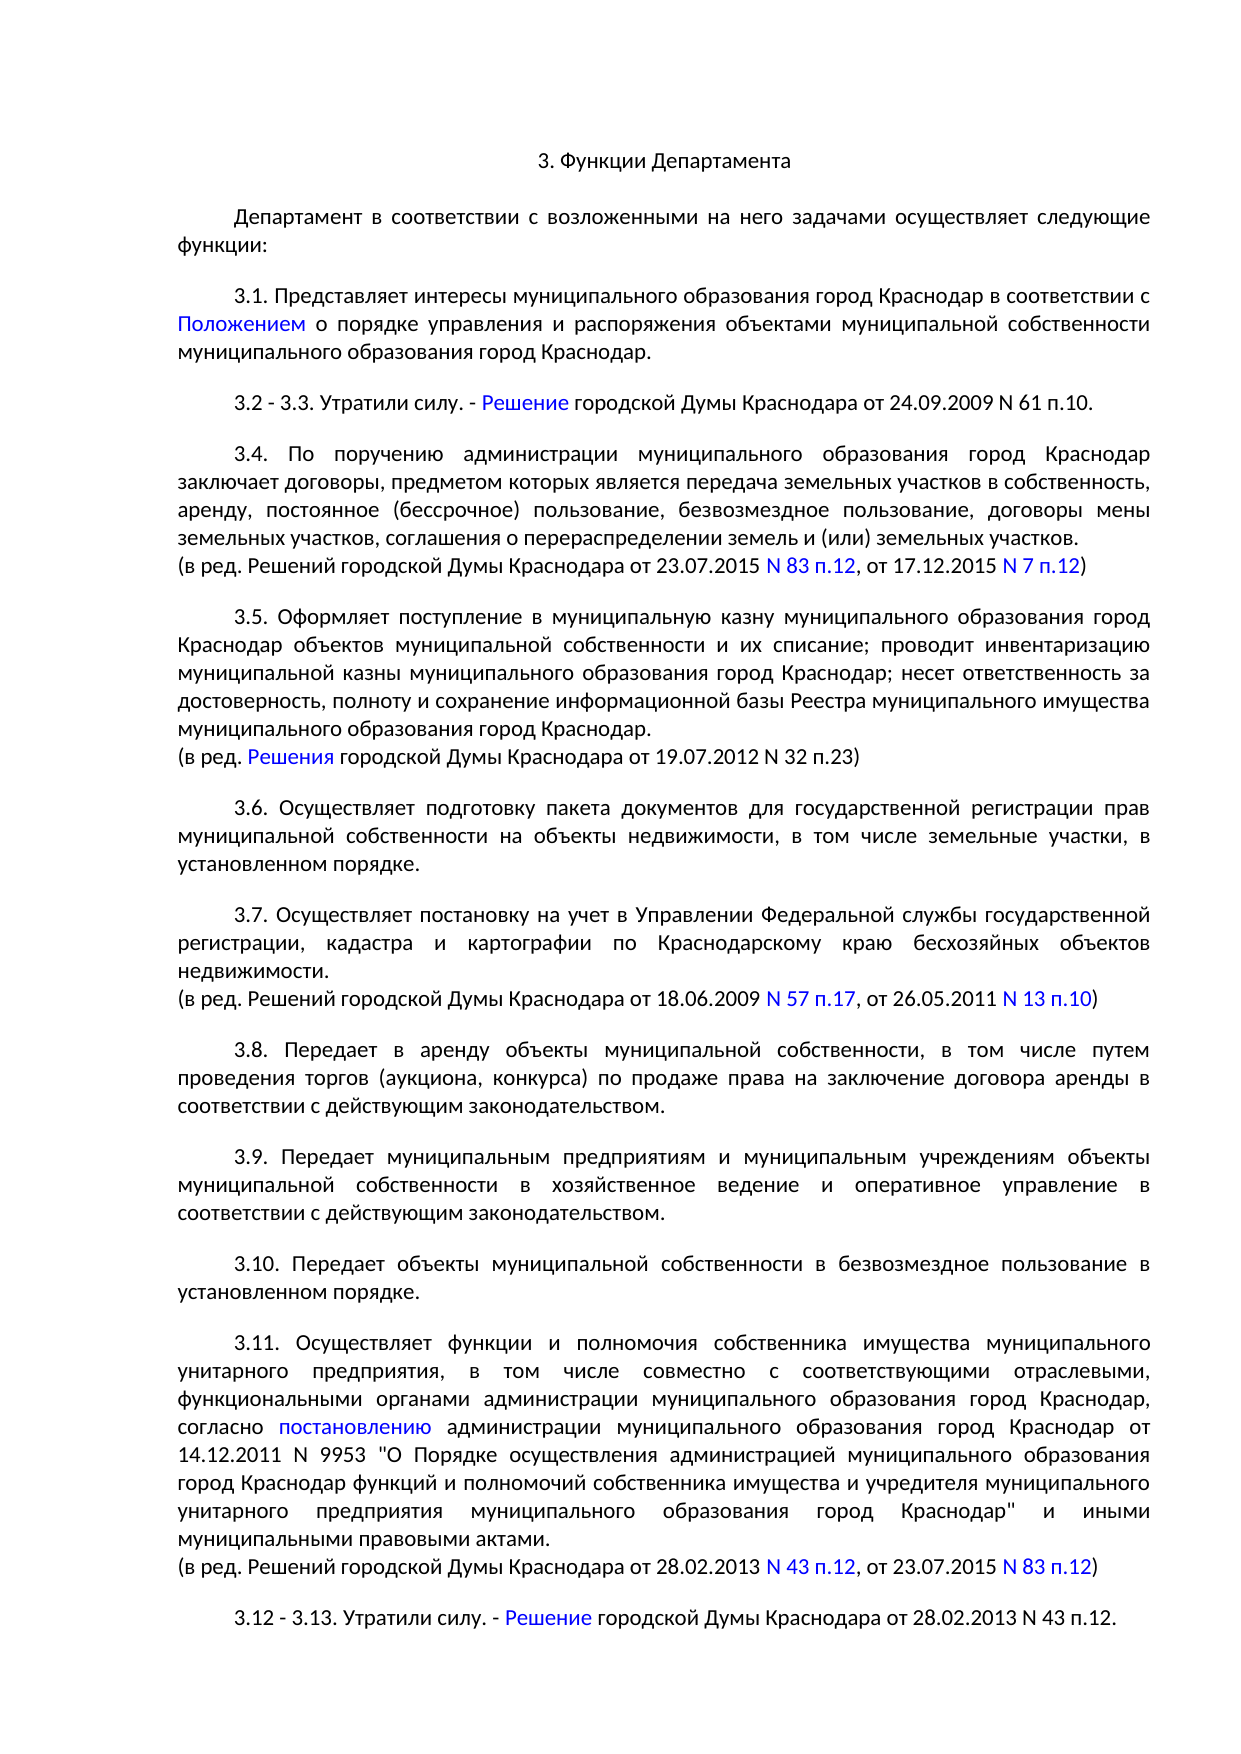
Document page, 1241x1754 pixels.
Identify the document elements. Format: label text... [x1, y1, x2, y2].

text 3.11. Осуществляет функции и полномочия собственника имущества муниципального унитарного предприятия, в том числе совместно с соответствующими отраслевыми, функциональными органами администрации муниципального образования город Краснодар, согласно постановлению администрации муниципального образования город Краснодар от 14.12.2011 N 9953 "О Порядке осуществления администрацией муниципального образования город Краснодар функций и полномочий собственника имущества и учредителя муниципального унитарного предприятия муниципального образования город Краснодар" и иными муниципальными правовыми актами. [177, 1328, 1152, 1552]
text 3.4. По поручению администрации муниципального образования город Краснодар заключает договоры, предметом которых является передача земельных участков в собственность, аренду, постоянное (бессрочное) пользование, безвозмездное пользование, договоры мены земельных участков, соглашения о перераспределении земель и (или) земельных участков. [177, 439, 1152, 551]
text 3.2 - 3.3. Утратили силу. - Решение городской Думы Краснодара от 24.09.2009 N 61 п.10. [177, 388, 1152, 416]
text 3. Функции Департамента [177, 146, 1152, 174]
text 3.9. Передает муниципальным предприятиям и муниципальным учреждениям объекты муниципальной собственности в хозяйственное ведение и оперативное управление в соответствии с действующим законодательством. [177, 1142, 1152, 1226]
text (в ред. Решения городской Думы Краснодара от 19.07.2012 N 32 п.23) [177, 742, 1152, 770]
text 3.1. Представляет интересы муниципального образования город Краснодар в соответствии с Положением о порядке управления и распоряжения объектами муниципальной собственности муниципального образования город Краснодар. [177, 281, 1152, 365]
text 3.5. Оформляет поступление в муниципальную казну муниципального образования город Краснодар объектов муниципальной собственности и их списание; проводит инвентаризацию муниципальной казны муниципального образования город Краснодар; несет ответственность за достоверность, полноту и сохранение информационной базы Реестра муниципального имущества муниципального образования город Краснодар. [177, 602, 1152, 742]
text 3.7. Осуществляет постановку на учет в Управлении Федеральной службы государственной регистрации, кадастра и картографии по Краснодарскому краю бесхозяйных объектов недвижимости. [177, 900, 1152, 984]
text 3.10. Передает объекты муниципальной собственности в безвозмездное пользование в установленном порядке. [177, 1249, 1152, 1305]
text 3.6. Осуществляет подготовку пакета документов для государственной регистрации прав муниципальной собственности на объекты недвижимости, в том числе земельные участки, в установленном порядке. [177, 793, 1152, 877]
text Департамент в соответствии с возложенными на него задачами осуществляет следующие функции: [177, 202, 1152, 258]
text (в ред. Решений городской Думы Краснодара от 28.02.2013 N 43 п.12, от 23.07.2015 N 83 п.12) [177, 1552, 1152, 1580]
text (в ред. Решений городской Думы Краснодара от 23.07.2015 N 83 п.12, от 17.12.2015 N 7 п.12) [177, 551, 1152, 579]
text (в ред. Решений городской Думы Краснодара от 18.06.2009 N 57 п.17, от 26.05.2011 N 13 п.10) [177, 984, 1152, 1012]
text 3.12 - 3.13. Утратили силу. - Решение городской Думы Краснодара от 28.02.2013 N 43 п.12. [177, 1603, 1152, 1631]
text 3.8. Передает в аренду объекты муниципальной собственности, в том числе путем проведения торгов (аукциона, конкурса) по продаже права на заключение договора аренды в соответствии с действующим законодательством. [177, 1035, 1152, 1119]
